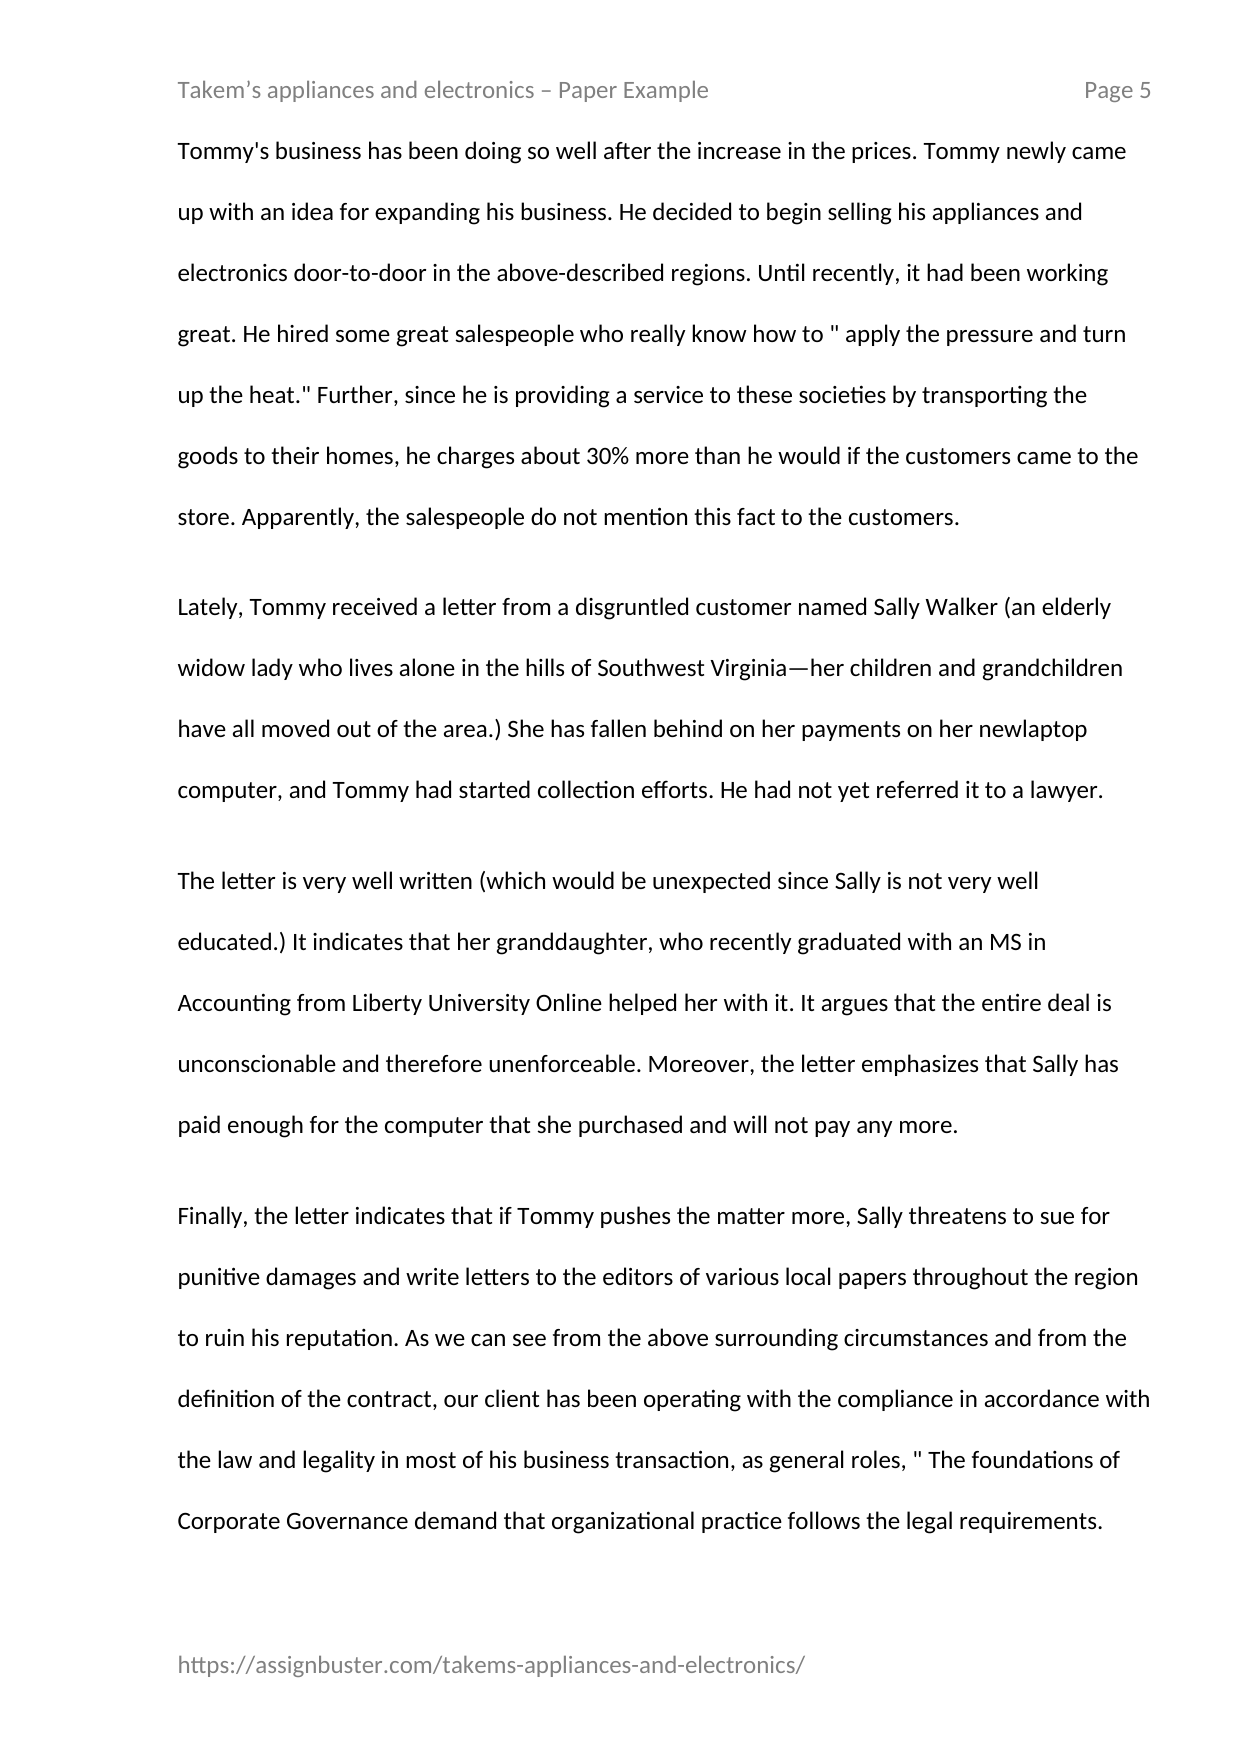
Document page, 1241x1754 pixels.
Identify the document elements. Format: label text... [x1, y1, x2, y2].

text Lately, Tommy received a letter from a disgruntled customer named Sally Walker (an elderly widow lady who lives alone in the hills of Southwest Virginia—her children and grandchildren have all moved out of the area.) She has fallen behind on her payments on her newlaptop computer, and Tommy had started collection efforts. He had not yet referred it to a lawyer. [177, 592, 1152, 805]
text The letter is very well written (which would be unexpected since Sally is not very well educated.) It indicates that her granddaughter, who recently graduated with an MS in Accounting from Liberty University Online helped her with it. It argues that the entire deal is unconscionable and therefore unenforceable. Moreover, the letter emphasizes that Sally has paid enough for the computer that she purchased and will not pay any more. [177, 865, 1152, 1140]
text Tommy's business has been doing so well after the increase in the prices. Tommy newly came up with an idea for expanding his business. He decided to begin selling his appliances and electronics door-to-door in the above-described regions. Until recently, it had been working great. He hired some great salespeople who really know how to " apply the pressure and turn up the heat." Further, since he is providing a service to these societies by transporting the goods to their homes, he charges about 30% more than he would if the customers came to the store. Apparently, the salespeople do not mention this fact to the customers. [177, 135, 1152, 532]
text Finally, the letter indicates that if Tommy pushes the matter more, Sally threatens to sue for punitive damages and write letters to the editors of various local papers throughout the region to ruin his reputation. As we can see from the above surrounding circumstances and from the definition of the contract, our client has been operating with the compliance in accordance with the law and legality in most of his business transaction, as general roles, " The foundations of Corporate Governance demand that organizational practice follows the legal requirements. [177, 1200, 1152, 1536]
